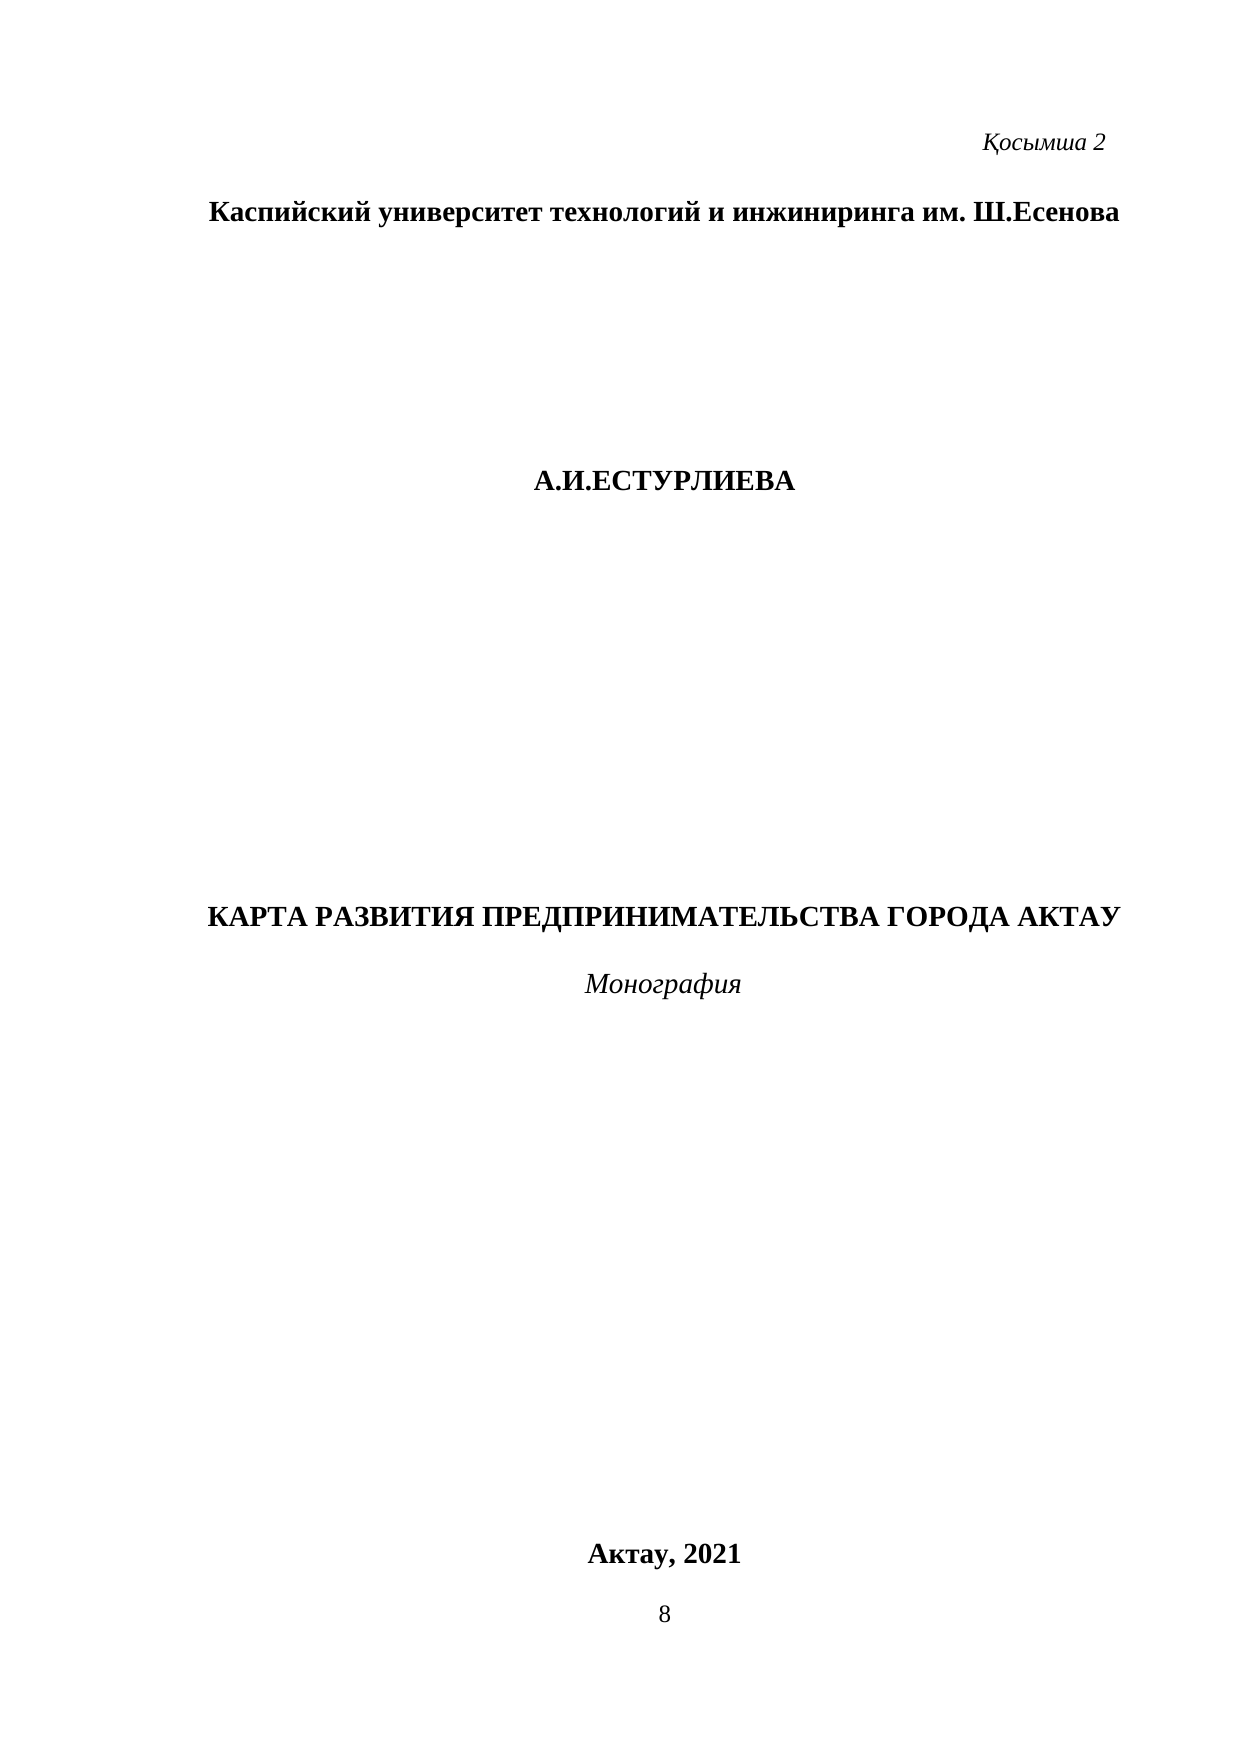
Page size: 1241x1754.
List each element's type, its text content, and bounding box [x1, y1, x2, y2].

text Қосымша 2 [206, 127, 1108, 156]
text Карта развития предпринимательства города Актау [177, 899, 1152, 932]
text Каспийский университет технологий и инжиниринга им. Ш.Есенова [177, 194, 1152, 228]
text А.И.ЕСТУРЛИЕВА [177, 463, 1152, 496]
text Актау, 2021 [177, 1536, 1152, 1569]
text Монография [177, 966, 1152, 999]
